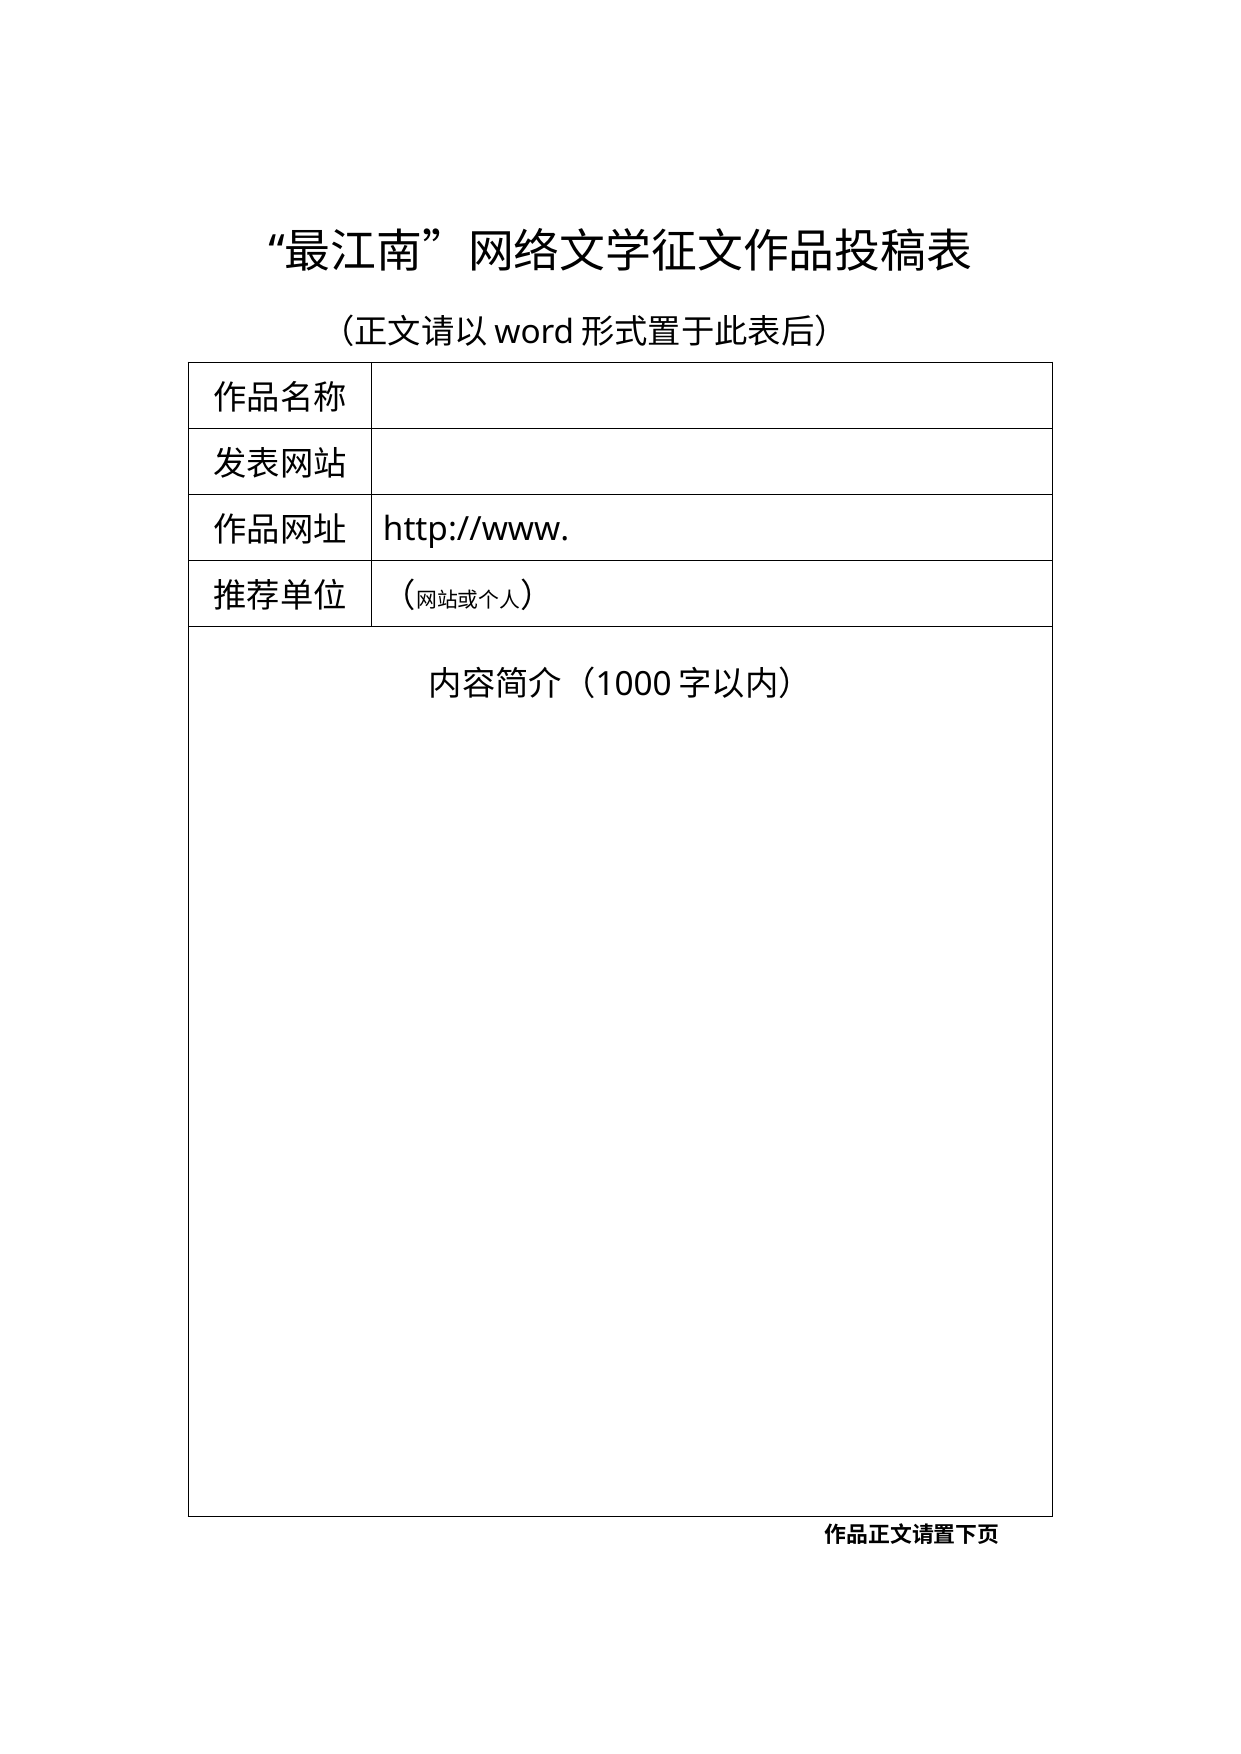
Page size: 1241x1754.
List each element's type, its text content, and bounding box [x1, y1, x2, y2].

table_cell [372, 429, 1052, 494]
table_header [372, 363, 1052, 428]
table_cell （网站或个人） [372, 561, 1052, 626]
table_cell http://www. [372, 495, 1052, 560]
table_cell 推荐单位 [189, 561, 371, 626]
text 作品正文请置下页 [187, 1517, 1053, 1549]
table_cell 发表网站 [189, 429, 371, 494]
text （正文请以word形式置于此表后） [187, 297, 1053, 362]
table_cell 内容简介（1000字以内） [189, 627, 1052, 1516]
table_header 作品名称 [189, 363, 371, 428]
table_cell 作品网址 [189, 495, 371, 560]
text “最江南”网络文学征文作品投稿表 [187, 199, 1053, 297]
